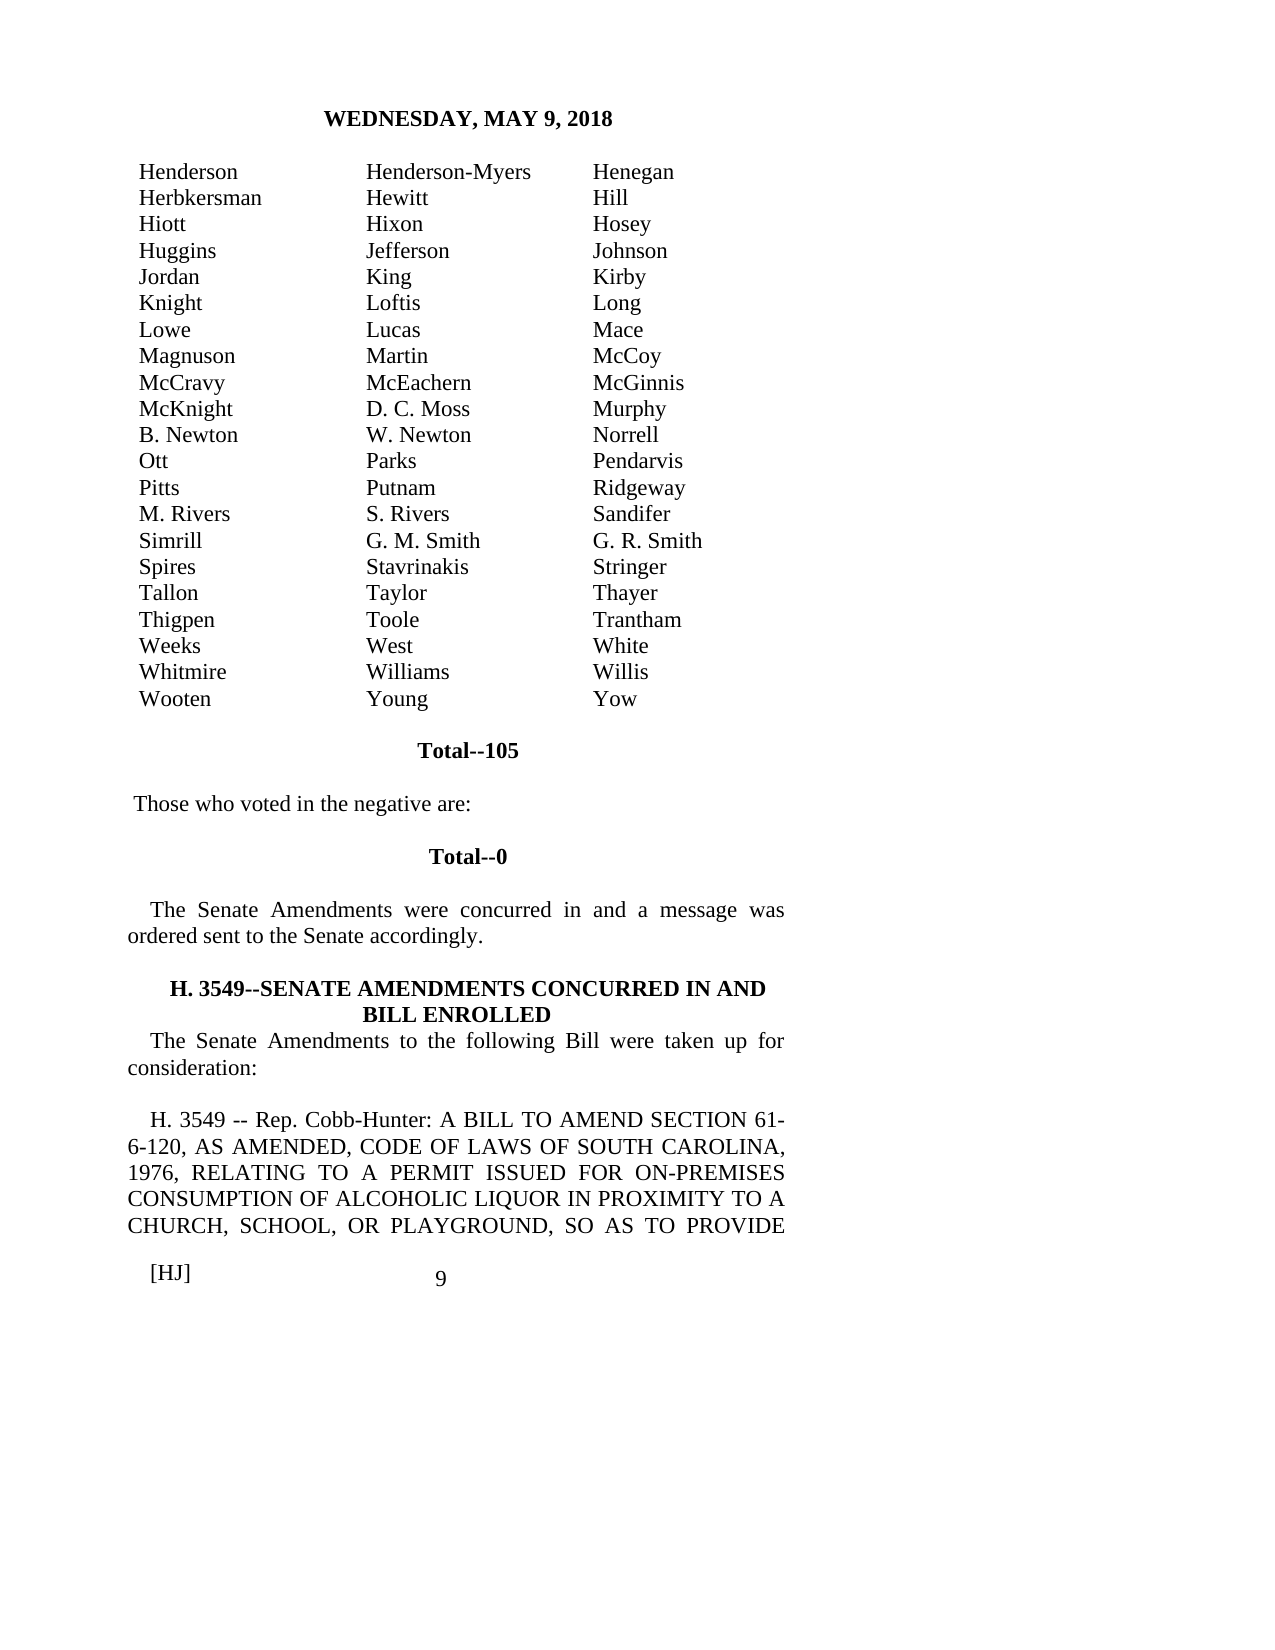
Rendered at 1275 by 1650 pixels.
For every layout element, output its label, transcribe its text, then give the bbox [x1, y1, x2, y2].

table_cell Jefferson [355, 237, 581, 263]
text The Senate Amendments to the following Bill were taken up for consideration: [127, 1027, 786, 1080]
table_cell Thigpen [128, 606, 354, 632]
table_cell Hill [581, 184, 808, 210]
table_cell M. Rivers [128, 500, 354, 527]
table_cell Henderson [128, 158, 354, 184]
table_cell Martin [355, 342, 581, 368]
table_cell G. R. Smith [581, 527, 808, 553]
table_cell Thayer [581, 579, 808, 606]
table_cell Stringer [581, 553, 808, 579]
table_cell Pendarvis [581, 448, 808, 474]
table_cell Knight [128, 290, 354, 316]
table_cell W. Newton [355, 421, 581, 448]
table_cell Long [581, 290, 808, 316]
table_cell Mace [581, 316, 808, 342]
table_cell West [355, 632, 581, 658]
text Total--0 [127, 843, 786, 869]
table_cell Hosey [581, 210, 808, 237]
table_cell D. C. Moss [355, 395, 581, 421]
table_cell Stavrinakis [355, 553, 581, 579]
table_cell Putnam [355, 474, 581, 500]
table_cell Johnson [581, 237, 808, 263]
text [127, 1106, 786, 1238]
table_cell Willis [581, 659, 808, 685]
table_cell Lowe [128, 316, 354, 342]
table_cell Hiott [128, 210, 354, 237]
table_cell Henegan [581, 158, 808, 184]
table_cell Whitmire [128, 659, 354, 685]
table_cell Pitts [128, 474, 354, 500]
table_cell Magnuson [128, 342, 354, 368]
table_cell McGinnis [581, 369, 808, 395]
table_cell Trantham [581, 606, 808, 632]
table_cell Toole [355, 606, 581, 632]
table_cell Ott [128, 448, 354, 474]
table_cell McKnight [128, 395, 354, 421]
table_cell McCravy [128, 369, 354, 395]
table_cell Williams [355, 659, 581, 685]
table_cell Murphy [581, 395, 808, 421]
table_cell B. Newton [128, 421, 354, 448]
table_cell Ridgeway [581, 474, 808, 500]
table_cell Taylor [355, 579, 581, 606]
table_cell Loftis [355, 290, 581, 316]
table_cell Norrell [581, 421, 808, 448]
table_cell Huggins [128, 237, 354, 263]
table_cell Parks [355, 448, 581, 474]
table_cell Young [355, 685, 581, 711]
table_cell Spires [128, 553, 354, 579]
table_cell Hixon [355, 210, 581, 237]
table_cell Herbkersman [128, 184, 354, 210]
table_cell Hewitt [355, 184, 581, 210]
table_cell Jordan [128, 263, 354, 289]
table_cell Lucas [355, 316, 581, 342]
table_cell S. Rivers [355, 500, 581, 527]
text Those who voted in the negative are: [127, 790, 786, 817]
text H. 3549--SENATE AMENDMENTS CONCURRED IN AND BILL ENROLLED [127, 975, 786, 1027]
text The Senate Amendments were concurred in and a message was ordered sent to the Senate accordingly. [127, 896, 786, 948]
table_cell Weeks [128, 632, 354, 658]
table_cell McCoy [581, 342, 808, 368]
table_cell Sandifer [581, 500, 808, 527]
table_cell Kirby [581, 263, 808, 289]
table_cell McEachern [355, 369, 581, 395]
text Total--105 [127, 737, 786, 764]
table_cell Henderson-Myers [355, 158, 581, 184]
table_cell Simrill [128, 527, 354, 553]
table_cell Yow [581, 685, 808, 711]
table_cell White [581, 632, 808, 658]
table_cell Wooten [128, 685, 354, 711]
table_cell Tallon [128, 579, 354, 606]
table_cell G. M. Smith [355, 527, 581, 553]
table_cell King [355, 263, 581, 289]
